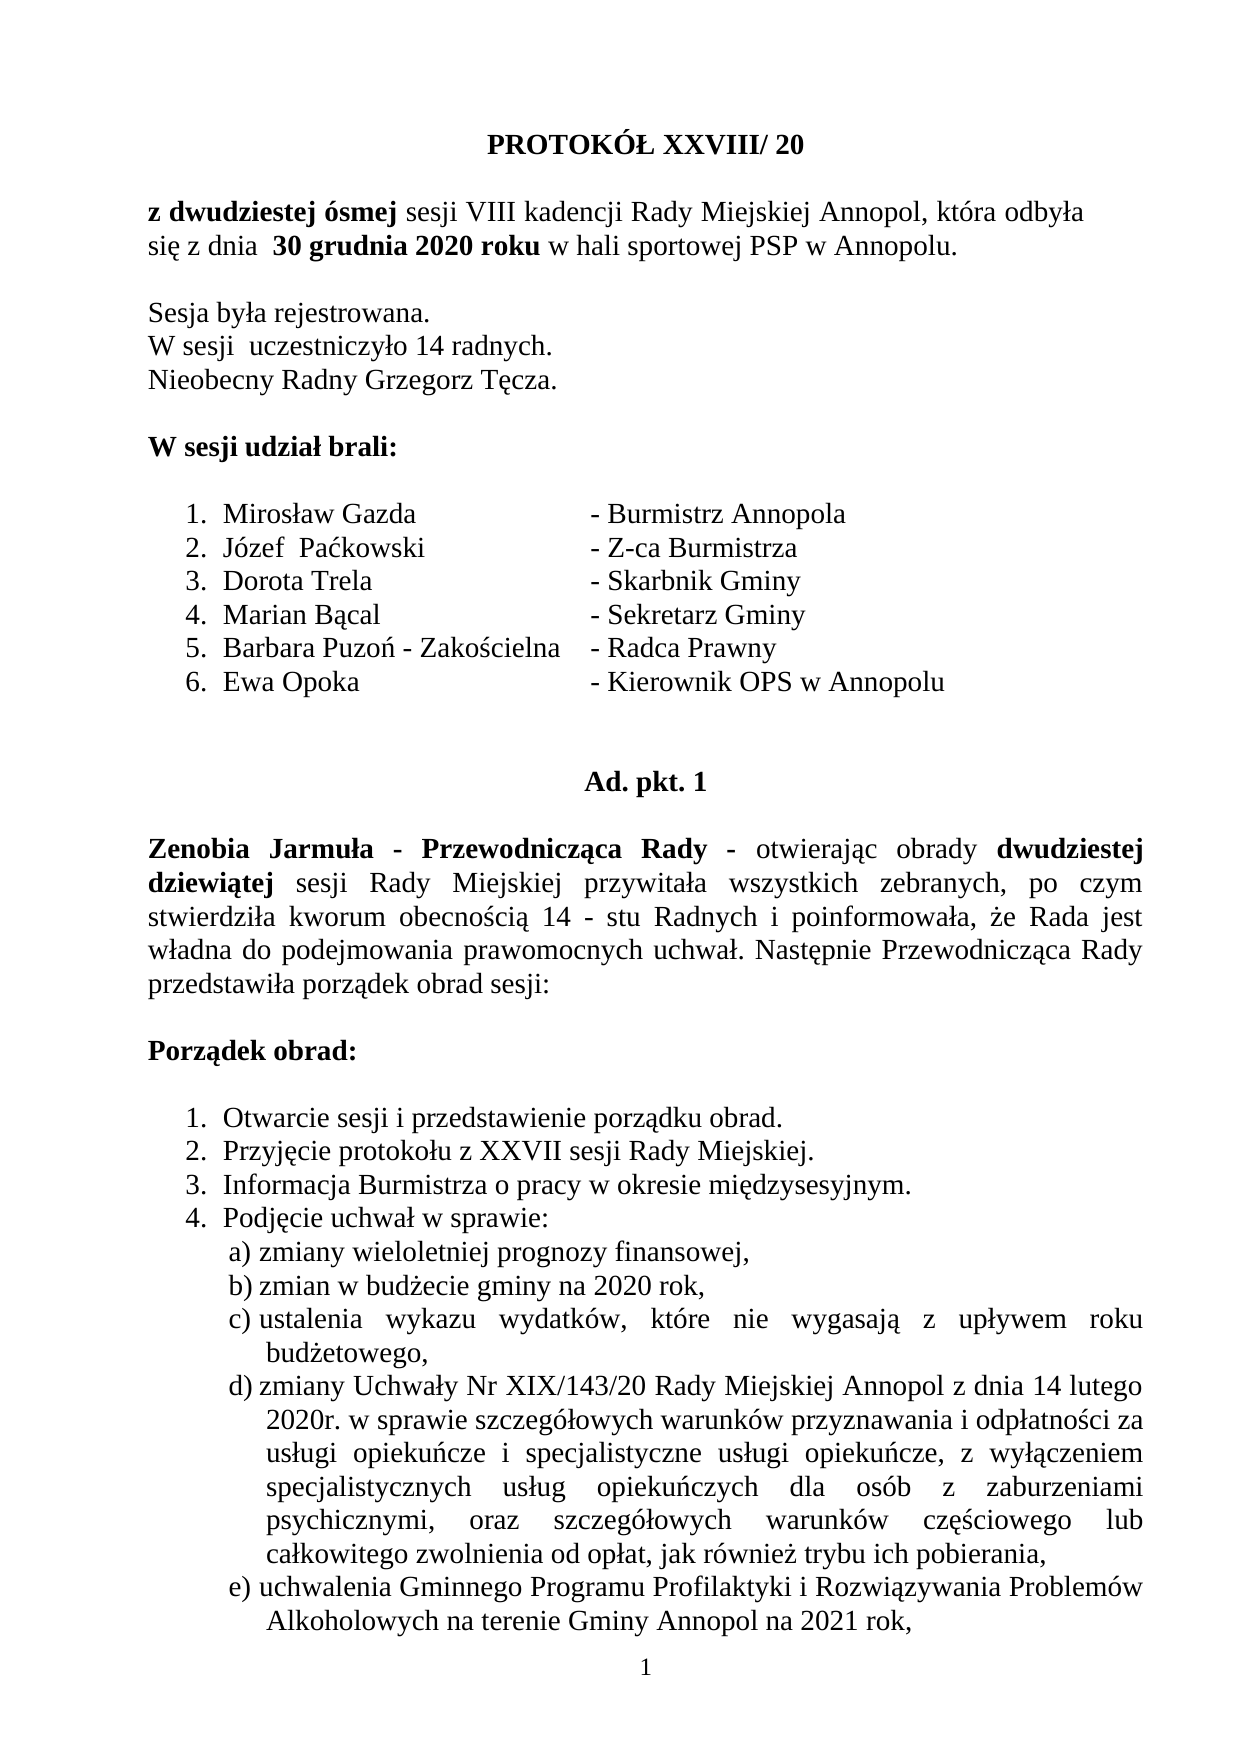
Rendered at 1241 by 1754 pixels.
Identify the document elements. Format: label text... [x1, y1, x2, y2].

list zmiany wieloletniej prognozy finansowej, [228, 1234, 1144, 1268]
text Zenobia Jarmuła - Przewodnicząca Rady - otwierając obrady dwudziestej dziewiątej sesji Rady Miejskiej przywitała wszystkich zebranych, po czym stwierdziła kworum obecnością 14 - stu Radnych i poinformowała, że Rada jest władna do podejmowania prawomocnych uchwał. Następnie Przewodnicząca Rady przedstawiła porządek obrad sesji: [148, 832, 1144, 999]
text Sesja była rejestrowana. [148, 295, 1085, 328]
list Dorota Trela - Skarbnik Gminy [185, 563, 1085, 597]
text Ad. pkt. 1 [148, 764, 1144, 798]
list Informacja Burmistrza o pracy w okresie międzysesyjnym. [185, 1167, 1144, 1201]
list zmiany Uchwały Nr XIX/143/20 Rady Miejskiej Annopol z dnia 14 lutego 2020r. w sprawie szczegółowych warunków przyznawania i odpłatności za usługi opiekuńcze i specjalistyczne usługi opiekuńcze, z wyłączeniem specjalistycznych usług opiekuńczych dla osób z zaburzeniami psychicznymi, oraz szczegółowych warunków częściowego lub całkowitego zwolnienia od opłat, jak również trybu ich pobierania, [228, 1368, 1144, 1569]
text z dwudziestej ósmej sesji VIII kadencji Rady Miejskiej Annopol, która odbyła się z dnia 30 grudnia 2020 roku w hali sportowej PSP w Annopolu. [148, 194, 1085, 261]
list Otwarcie sesji i przedstawienie porządku obrad. [185, 1100, 1144, 1133]
list Ewa Opoka - Kierownik OPS w Annopolu [185, 664, 1085, 697]
list Mirosław Gazda - Burmistrz Annopola [185, 496, 1085, 530]
list Józef Paćkowski - Z-ca Burmistrza [185, 530, 1085, 563]
list ustalenia wykazu wydatków, które nie wygasają z upływem roku budżetowego, [228, 1301, 1144, 1368]
text Nieobecny Radny Grzegorz Tęcza. [148, 362, 1085, 396]
list uchwalenia Gminnego Programu Profilaktyki i Rozwiązywania Problemów Alkoholowych na terenie Gminy Annopol na 2021 rok, [228, 1569, 1144, 1637]
text Porządek obrad: [148, 1033, 1144, 1066]
list Podjęcie uchwał w sprawie: [185, 1201, 1144, 1234]
text W sesji udział brali: [148, 429, 1085, 463]
list zmian w budżecie gminy na 2020 rok, [228, 1268, 1144, 1301]
list Przyjęcie protokołu z XXVII sesji Rady Miejskiej. [185, 1133, 1144, 1167]
text W sesji uczestniczyło 14 radnych. [148, 328, 1085, 362]
list Barbara Puzoń - Zakościelna - Radca Prawny [185, 630, 1085, 664]
text PROTOKÓŁ XXVIII/ 20 [148, 127, 1144, 161]
list Marian Bącal - Sekretarz Gminy [185, 597, 1085, 630]
